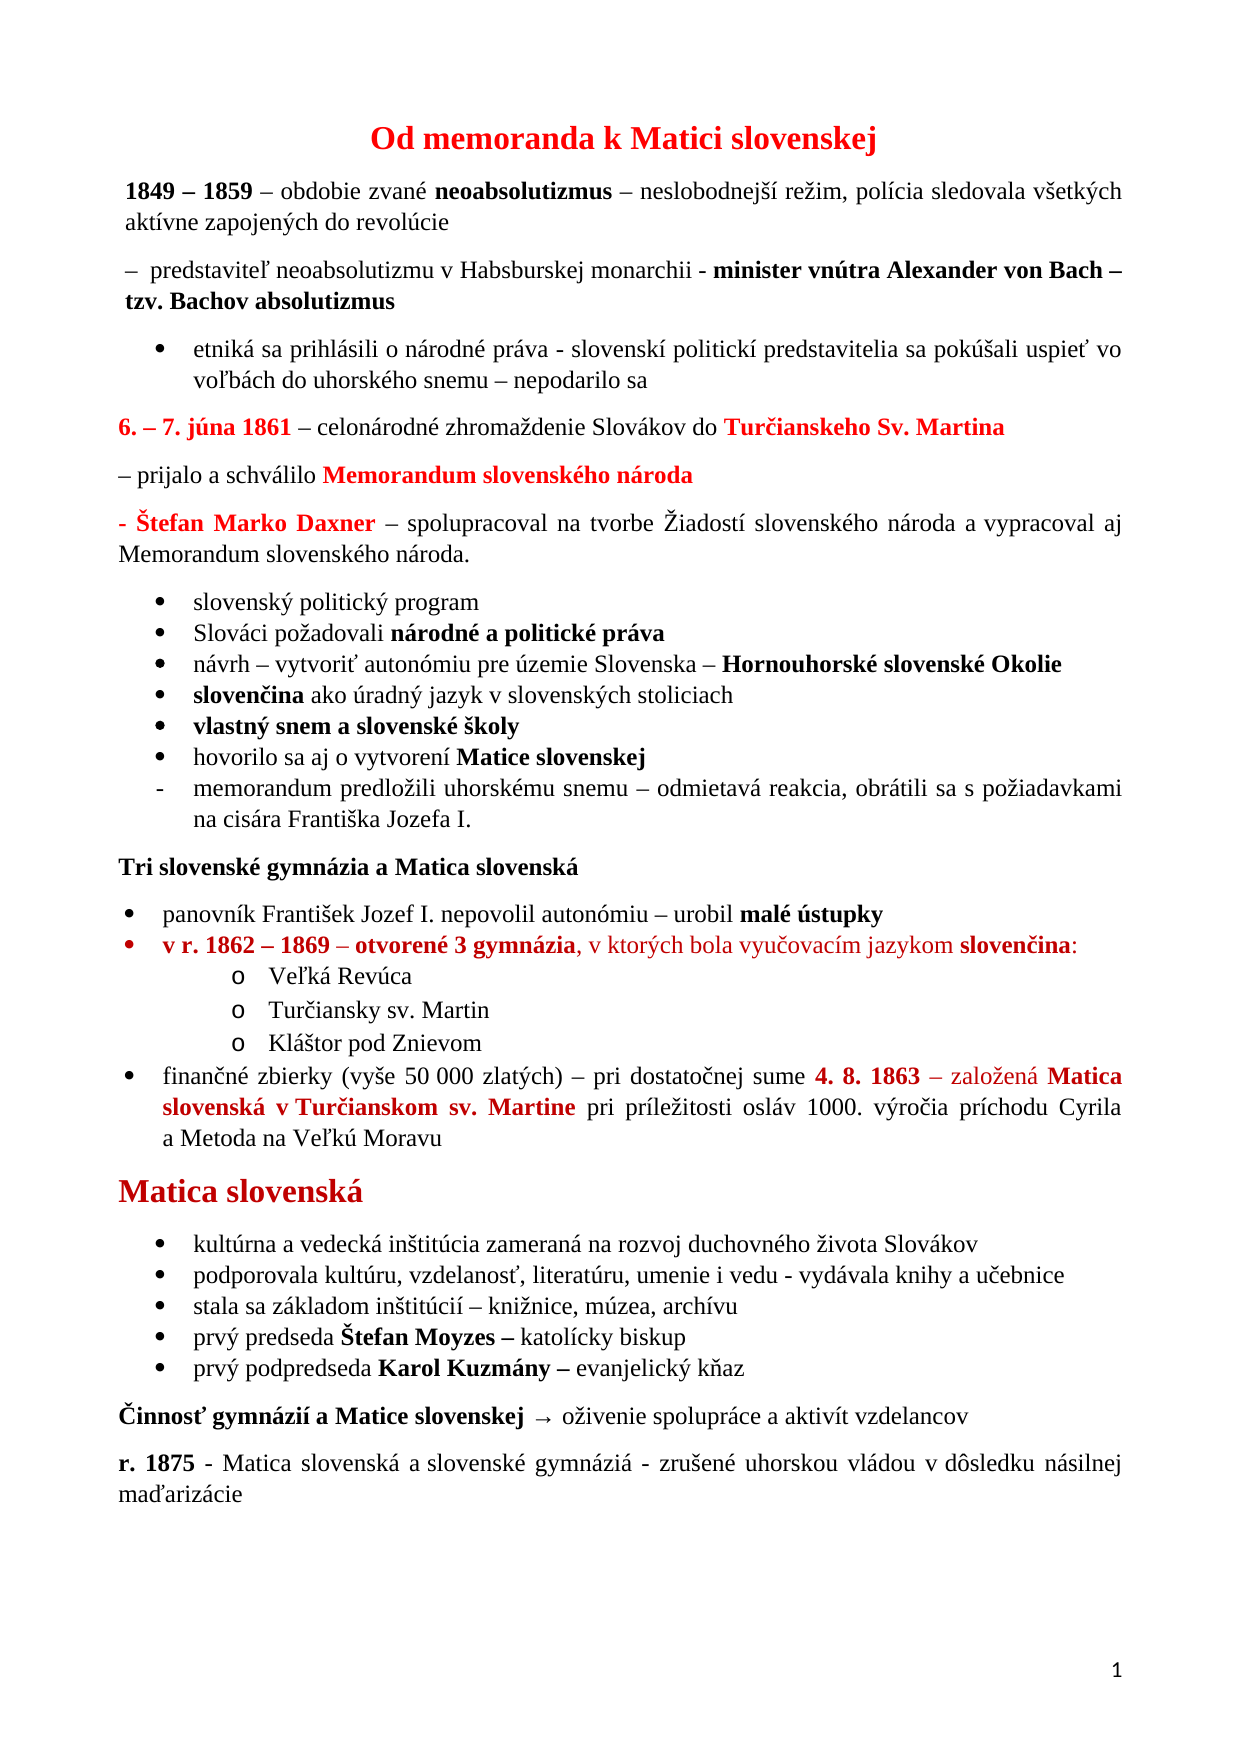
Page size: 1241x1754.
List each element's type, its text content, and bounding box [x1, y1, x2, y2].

list prvý predseda Štefan Moyzes – katolícky biskup [156, 1322, 1122, 1351]
list finančné zbierky (vyše 50 000 zlatých) – pri dostatočnej sume 4. 8. 1863 – založená Matica slovenská v Turčianskom sv. Martine pri príležitosti osláv 1000. výročia príchodu Cyrila a Metoda na Veľkú Moravu [125, 1061, 1122, 1152]
list etniká sa prihlásili o národné práva - slovenskí politickí predstavitelia sa pokúšali uspieť vo voľbách do uhorského snemu – nepodarilo sa [156, 334, 1122, 393]
list memorandum predložili uhorskému snemu – odmietavá reakcia, obrátili sa s požiadavkami na cisára Františka Jozefa I. [156, 773, 1122, 833]
list slovenský politický program [156, 587, 1122, 615]
text - Štefan Marko Daxner – spolupracoval na tvorbe Žiadostí slovenského národa a vypracoval aj Memorandum slovenského národa. [118, 508, 1122, 568]
list Turčiansky sv. Martin [231, 995, 1122, 1026]
text 6. – 7. júna 1861 – celonárodné zhromaždenie Slovákov do Turčianskeho Sv. Martina [118, 412, 1122, 441]
list Veľká Revúca [231, 961, 1122, 992]
text Tri slovenské gymnázia a Matica slovenská [118, 852, 1122, 880]
list hovorilo sa aj o vytvorení Matice slovenskej [156, 742, 1122, 771]
text – prijalo a schválilo Memorandum slovenského národa [118, 460, 1122, 489]
list vlastný snem a slovenské školy [156, 711, 1122, 739]
text r. 1875 - Matica slovenská a slovenské gymnáziá - zrušené uhorskou vládou v dôsledku násilnej maďarizácie [118, 1448, 1122, 1508]
list podporovala kultúru, vzdelanosť, literatúru, umenie i vedu - vydávala knihy a učebnice [156, 1260, 1122, 1289]
list panovník František Jozef I. nepovolil autonómiu – urobil malé ústupky [125, 899, 1122, 928]
list slovenčina ako úradný jazyk v slovenských stoliciach [156, 680, 1122, 708]
list kultúrna a vedecká inštitúcia zameraná na rozvoj duchovného života Slovákov [156, 1229, 1122, 1258]
list Kláštor pod Znievom [231, 1028, 1122, 1059]
list v r. 1862 – 1869 – otvorené 3 gymnázia, v ktorých bola vyučovacím jazykom slovenčina: [125, 930, 1122, 959]
text Od memoranda k Matici slovenskej [125, 118, 1122, 157]
text Činnosť gymnázií a Matice slovenskej → oživenie spolupráce a aktivít vzdelancov [118, 1401, 1122, 1429]
list návrh – vytvoriť autonómiu pre územie Slovenska – Hornouhorské slovenské Okolie [156, 649, 1122, 677]
list stala sa základom inštitúcií – knižnice, múzea, archívu [156, 1291, 1122, 1320]
text – predstaviteľ neoabsolutizmu v Habsburskej monarchii - minister vnútra Alexander von Bach – tzv. Bachov absolutizmus [125, 255, 1122, 315]
list prvý podpredseda Karol Kuzmány – evanjelický kňaz [156, 1353, 1122, 1382]
list Slováci požadovali národné a politické práva [156, 618, 1122, 646]
text 1849 – 1859 – obdobie zvané neoabsolutizmus – neslobodnejší režim, polícia sledovala všetkých aktívne zapojených do revolúcie [125, 176, 1122, 236]
text Matica slovenská [118, 1171, 1122, 1209]
